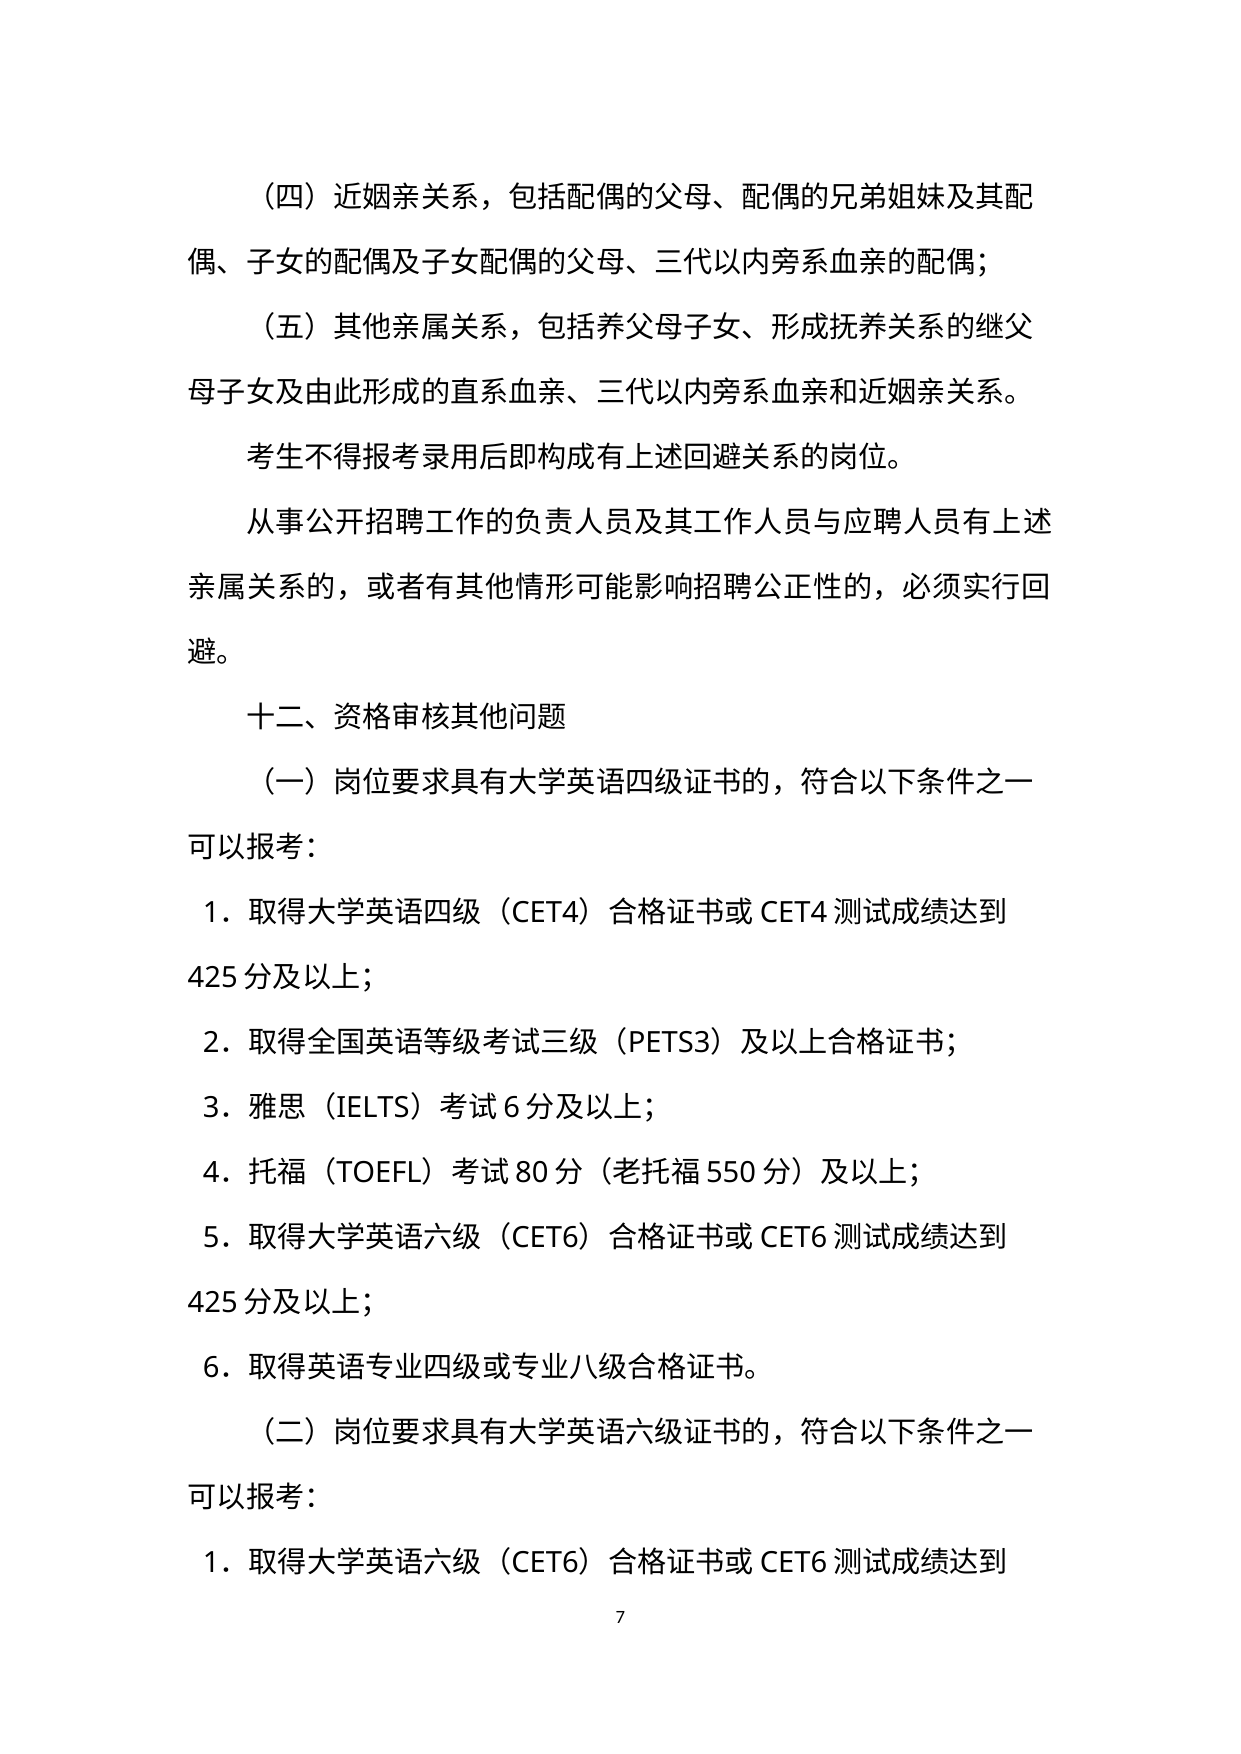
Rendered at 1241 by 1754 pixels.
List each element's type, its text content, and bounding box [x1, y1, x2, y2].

text （四）近姻亲关系，包括配偶的父母、配偶的兄弟姐妹及其配偶、子女的配偶及子女配偶的父母、三代以内旁系血亲的配偶； [187, 162, 1053, 292]
text 从事公开招聘工作的负责人员及其工作人员与应聘人员有上述亲属关系的，或者有其他情形可能影响招聘公正性的，必须实行回避。 [187, 487, 1053, 682]
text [187, 1397, 1053, 1592]
text 十二、资格审核其他问题 [187, 682, 1053, 747]
text （一）岗位要求具有大学英语四级证书的，符合以下条件之一可以报考： 1．取得大学英语四级（CET4）合格证书或CET4测试成绩达到425分及以上； 2．取得全国英语等级考试三级（PETS3）及以上合格证书； 3．雅思（IELTS）考试6分及以上； 4．托福（TOEFL）考试80分（老托福550分）及以上； 5．取得大学英语六级（CET6）合格证书或CET6测试成绩达到425分及以上； 6．取得英语专业四级或专业八级合格证书。 [187, 747, 1053, 1397]
text （五）其他亲属关系，包括养父母子女、形成抚养关系的继父母子女及由此形成的直系血亲、三代以内旁系血亲和近姻亲关系。 [187, 292, 1053, 422]
text 考生不得报考录用后即构成有上述回避关系的岗位。 [187, 422, 1053, 487]
